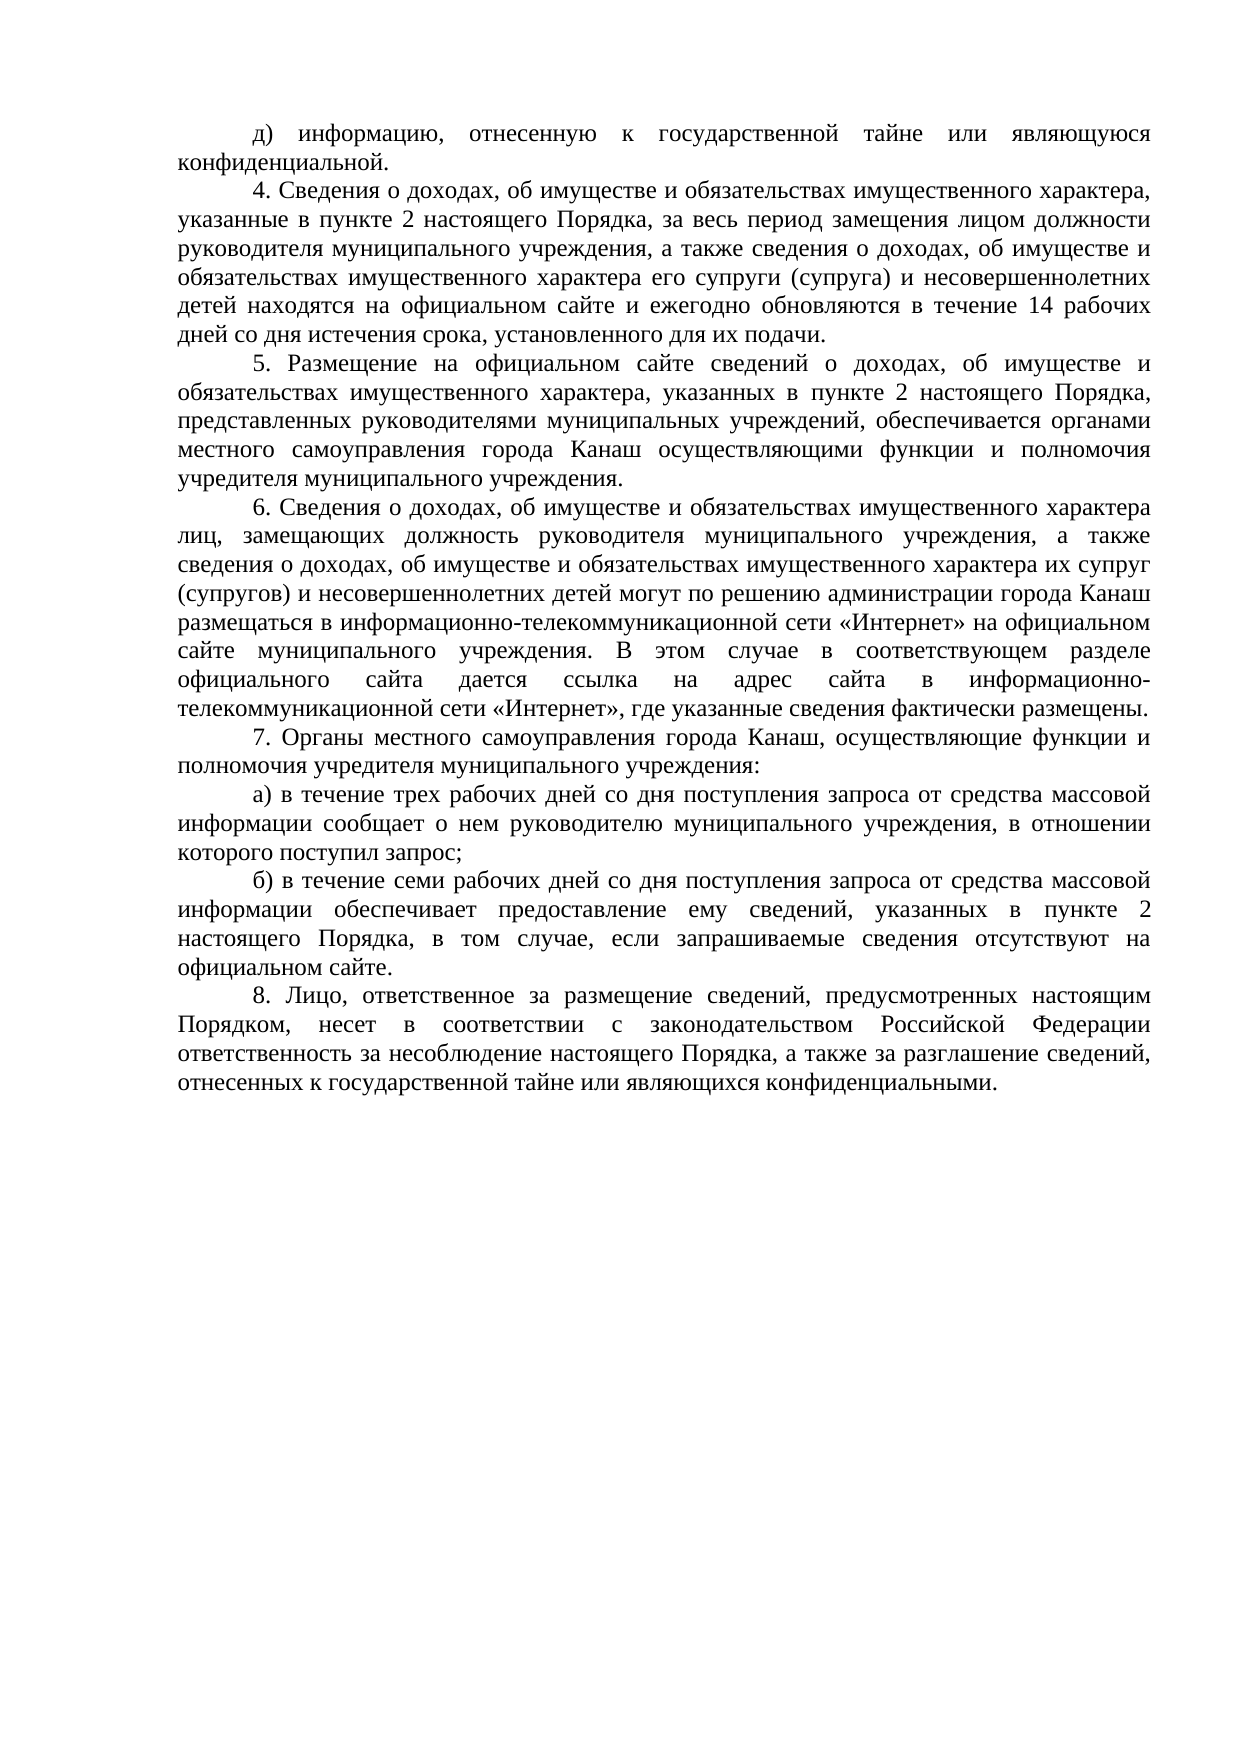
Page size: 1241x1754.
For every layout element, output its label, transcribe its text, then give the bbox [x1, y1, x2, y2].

text 5. Размещение на официальном сайте сведений о доходах, об имуществе и обязательствах имущественного характера, указанных в пункте 2 настоящего Порядка, представленных руководителями муниципальных учреждений, обеспечивается органами местного самоуправления города Канаш осуществляющими функции и полномочия учредителя муниципального учреждения. [177, 348, 1152, 492]
text 6. Сведения о доходах, об имуществе и обязательствах имущественного характера лиц, замещающих должность руководителя муниципального учреждения, а также сведения о доходах, об имуществе и обязательствах имущественного характера их супруг (супругов) и несовершеннолетних детей могут по решению администрации города Канаш размещаться в информационно-телекоммуникационной сети «Интернет» на официальном сайте муниципального учреждения. В этом случае в соответствующем разделе официального сайта дается ссылка на адрес сайта в информационно-телекоммуникационной сети «Интернет», где указанные сведения фактически размещены. [177, 492, 1152, 722]
text д) информацию, отнесенную к государственной тайне или являющуюся конфиденциальной. [177, 118, 1152, 176]
text 4. Сведения о доходах, об имуществе и обязательствах имущественного характера, указанные в пункте 2 настоящего Порядка, за весь период замещения лицом должности руководителя муниципального учреждения, а также сведения о доходах, об имуществе и обязательствах имущественного характера его супруги (супруга) и несовершеннолетних детей находятся на официальном сайте и ежегодно обновляются в течение 14 рабочих дней со дня истечения срока, установленного для их подачи. [177, 176, 1152, 348]
text 8. Лицо, ответственное за размещение сведений, предусмотренных настоящим Порядком, несет в соответствии с законодательством Российской Федерации ответственность за несоблюдение настоящего Порядка, а также за разглашение сведений, отнесенных к государственной тайне или являющихся конфиденциальными. [177, 981, 1152, 1096]
text а) в течение трех рабочих дней со дня поступления запроса от средства массовой информации сообщает о нем руководителю муниципального учреждения, в отношении которого поступил запрос; [177, 779, 1152, 866]
text 7. Органы местного самоуправления города Канаш, осуществляющие функции и полномочия учредителя муниципального учреждения: [177, 722, 1152, 779]
text б) в течение семи рабочих дней со дня поступления запроса от средства массовой информации обеспечивает предоставление ему сведений, указанных в пункте 2 настоящего Порядка, в том случае, если запрашиваемые сведения отсутствуют на официальном сайте. [177, 866, 1152, 981]
